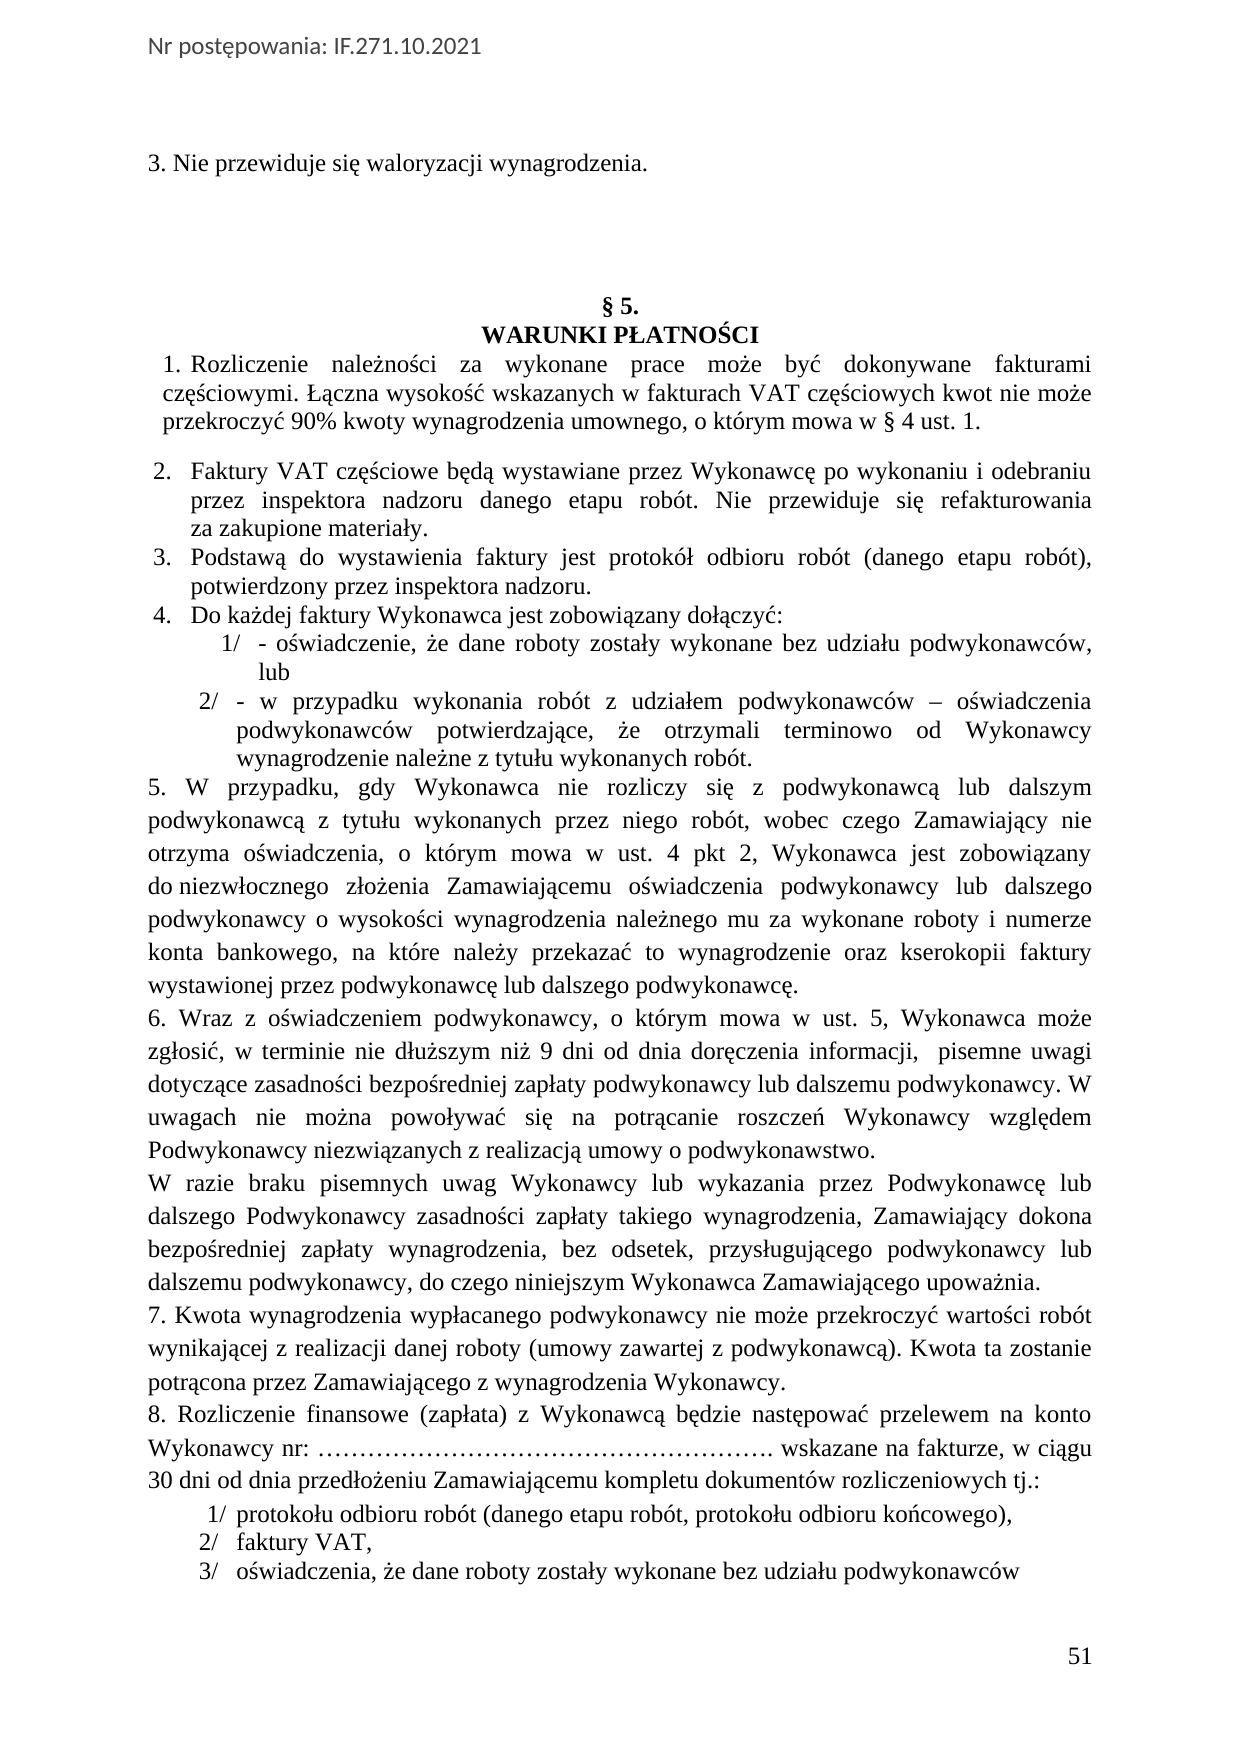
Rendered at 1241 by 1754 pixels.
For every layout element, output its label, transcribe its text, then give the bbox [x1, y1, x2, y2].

text 6. Wraz z oświadczeniem podwykonawcy, o którym mowa w ust. 5, Wykonawca może zgłosić, w terminie nie dłuższym niż 9 dni od dnia doręczenia informacji, pisemne uwagi dotyczące zasadności bezpośredniej zapłaty podwykonawcy lub dalszemu podwykonawcy. W uwagach nie można powoływać się na potrącanie roszczeń Wykonawcy względem Podwykonawcy niezwiązanych z realizacją umowy o podwykonawstwo. [148, 1003, 1093, 1164]
list Rozliczenie należności za wykonane prace może być dokonywane fakturami częściowymi. Łączna wysokość wskazanych w fakturach VAT częściowych kwot nie może przekroczyć 90% kwoty wynagrodzenia umownego, o którym mowa w § 4 ust. 1. [162, 349, 1093, 435]
text 5. W przypadku, gdy Wykonawca nie rozliczy się z podwykonawcą lub dalszym podwykonawcą z tytułu wykonanych przez niego robót, wobec czego Zamawiający nie otrzyma oświadczenia, o którym mowa w ust. 4 pkt 2, Wykonawca jest zobowiązany do niezwłocznego złożenia Zamawiającemu oświadczenia podwykonawcy lub dalszego podwykonawcy o wysokości wynagrodzenia należnego mu za wykonane roboty i numerze konta bankowego, na które należy przekazać to wynagrodzenie oraz kserokopii faktury wystawionej przez podwykonawcę lub dalszego podwykonawcę. [148, 772, 1093, 999]
list protokołu odbioru robót (danego etapu robót, protokołu odbioru końcowego), [207, 1499, 1093, 1527]
list - oświadczenie, że dane roboty zostały wykonane bez udziału podwykonawców, lub [221, 628, 1093, 686]
list Podstawą do wystawienia faktury jest protokół odbioru robót (danego etapu robót), potwierdzony przez inspektora nadzoru. [153, 542, 1093, 600]
list faktury VAT, [199, 1527, 1093, 1556]
text § 5. [148, 291, 1093, 320]
list Do każdej faktury Wykonawca jest zobowiązany dołączyć: [153, 600, 1093, 628]
text W razie braku pisemnych uwag Wykonawcy lub wykazania przez Podwykonawcę lub dalszego Podwykonawcy zasadności zapłaty takiego wynagrodzenia, Zamawiający dokona bezpośredniej zapłaty wynagrodzenia, bez odsetek, przysługującego podwykonawcy lub dalszemu podwykonawcy, do czego niniejszym Wykonawca Zamawiającego upoważnia. [148, 1168, 1093, 1296]
list - w przypadku wykonania robót z udziałem podwykonawców – oświadczenia podwykonawców potwierdzające, że otrzymali terminowo od Wykonawcy wynagrodzenie należne z tytułu wykonanych robót. [199, 686, 1093, 772]
text WARUNKI PŁATNOŚCI [148, 320, 1093, 349]
list oświadczenia, że dane roboty zostały wykonane bez udziału podwykonawców [199, 1556, 1093, 1585]
list Faktury VAT częściowe będą wystawiane przez Wykonawcę po wykonaniu i odebraniu przez inspektora nadzoru danego etapu robót. Nie przewiduje się refakturowania za zakupione materiały. [153, 456, 1093, 542]
text 8. Rozliczenie finansowe (zapłata) z Wykonawcą będzie następować przelewem na konto Wykonawcy nr: ………………………………………………. wskazane na fakturze, w ciągu 30 dni od dnia przedłożeniu Zamawiającemu kompletu dokumentów rozliczeniowych tj.: [148, 1399, 1093, 1494]
text 7. Kwota wynagrodzenia wypłacanego podwykonawcy nie może przekroczyć wartości robót wynikającej z realizacji danej roboty (umowy zawartej z podwykonawcą). Kwota ta zostanie potrącona przez Zamawiającego z wynagrodzenia Wykonawcy. [148, 1301, 1093, 1395]
text 3. Nie przewiduje się waloryzacji wynagrodzenia. [148, 148, 1093, 176]
